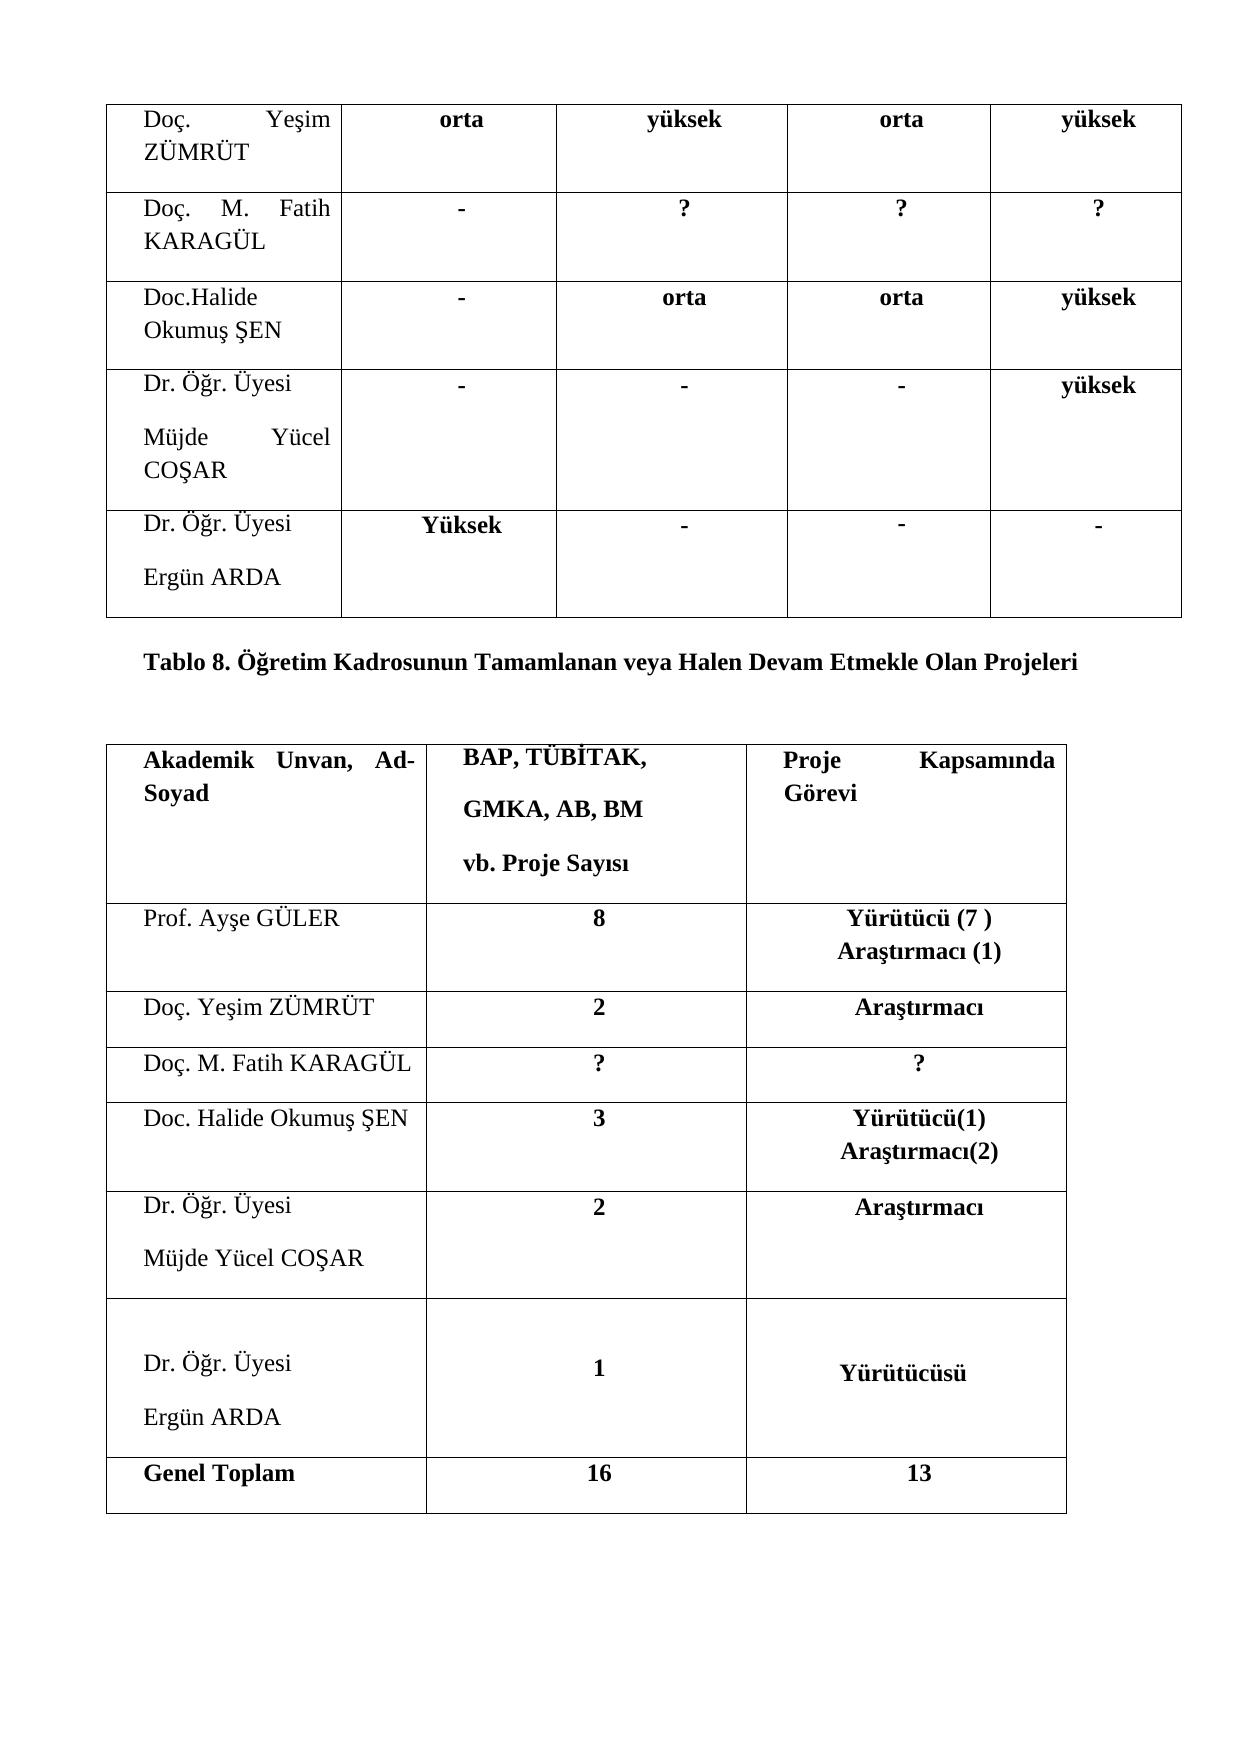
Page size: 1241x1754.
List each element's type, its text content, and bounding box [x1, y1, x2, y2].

table_cell Araştırmacı [747, 1192, 1066, 1298]
table_header Akademik Unvan, Ad-Soyad [107, 745, 426, 902]
table_cell - [342, 282, 556, 369]
text Tablo 8. Öğretim Kadrosunun Tamamlanan veya Halen Devam Etmekle Olan Projeleri [143, 647, 1152, 675]
table_cell - [557, 511, 787, 617]
table_cell Prof. Ayşe GÜLER [107, 904, 426, 991]
table_cell Doç. M. Fatih KARAGÜL [107, 193, 341, 281]
table_header BAP, TÜBİTAK, GMKA, AB, BM vb. Proje Sayısı [427, 745, 746, 902]
table_cell orta [342, 105, 556, 192]
table_cell Yürütücü(1) Araştırmacı(2) [747, 1103, 1066, 1191]
table_cell ? [557, 193, 787, 281]
table_cell Genel Toplam [107, 1458, 426, 1512]
table_cell Doç. Yeşim ZÜMRÜT [107, 105, 341, 192]
table_cell - [342, 193, 556, 281]
table_cell orta [788, 282, 990, 369]
table_cell yüksek [557, 105, 787, 192]
table_cell Dr. Öğr. Üyesi Ergün ARDA [107, 1299, 426, 1457]
table_cell 16 [427, 1458, 746, 1512]
table_header Proje Kapsamında Görevi [747, 745, 1066, 902]
table_cell yüksek [991, 105, 1181, 192]
table_cell 8 [427, 904, 746, 991]
table_cell - [991, 511, 1181, 617]
table_cell orta [557, 282, 787, 369]
table_cell Dr. Öğr. Üyesi Ergün ARDA [107, 511, 341, 617]
table_cell yüksek [991, 282, 1181, 369]
table_cell 2 [427, 992, 746, 1047]
table_cell Araştırmacı [747, 992, 1066, 1047]
table_cell ? [747, 1048, 1066, 1102]
table_cell 2 [427, 1192, 746, 1298]
table_cell Doç. M. Fatih KARAGÜL [107, 1048, 426, 1102]
table_cell - [342, 370, 556, 509]
table_cell ? [991, 193, 1181, 281]
table_cell ? [427, 1048, 746, 1102]
table_cell 13 [747, 1458, 1066, 1512]
table_cell Doç. Yeşim ZÜMRÜT [107, 992, 426, 1047]
table_cell orta [788, 105, 990, 192]
table_cell Dr. Öğr. Üyesi Müjde Yücel COŞAR [107, 370, 341, 509]
table_cell - [788, 370, 990, 509]
table_cell Doc. Halide Okumuş ŞEN [107, 1103, 426, 1191]
table_cell 3 [427, 1103, 746, 1191]
table_cell - [557, 370, 787, 509]
table_cell Dr. Öğr. Üyesi Müjde Yücel COŞAR [107, 1192, 426, 1298]
table_cell yüksek [991, 370, 1181, 509]
table_cell Doc.Halide Okumuş ŞEN [107, 282, 341, 369]
table_cell - [788, 511, 990, 617]
table_cell Yürütücü (7 ) Araştırmacı (1) [747, 904, 1066, 991]
table_cell 1 [427, 1299, 746, 1457]
table_cell ? [788, 193, 990, 281]
table_cell Yüksek [342, 511, 556, 617]
table_cell Yürütücüsü [747, 1299, 1066, 1457]
